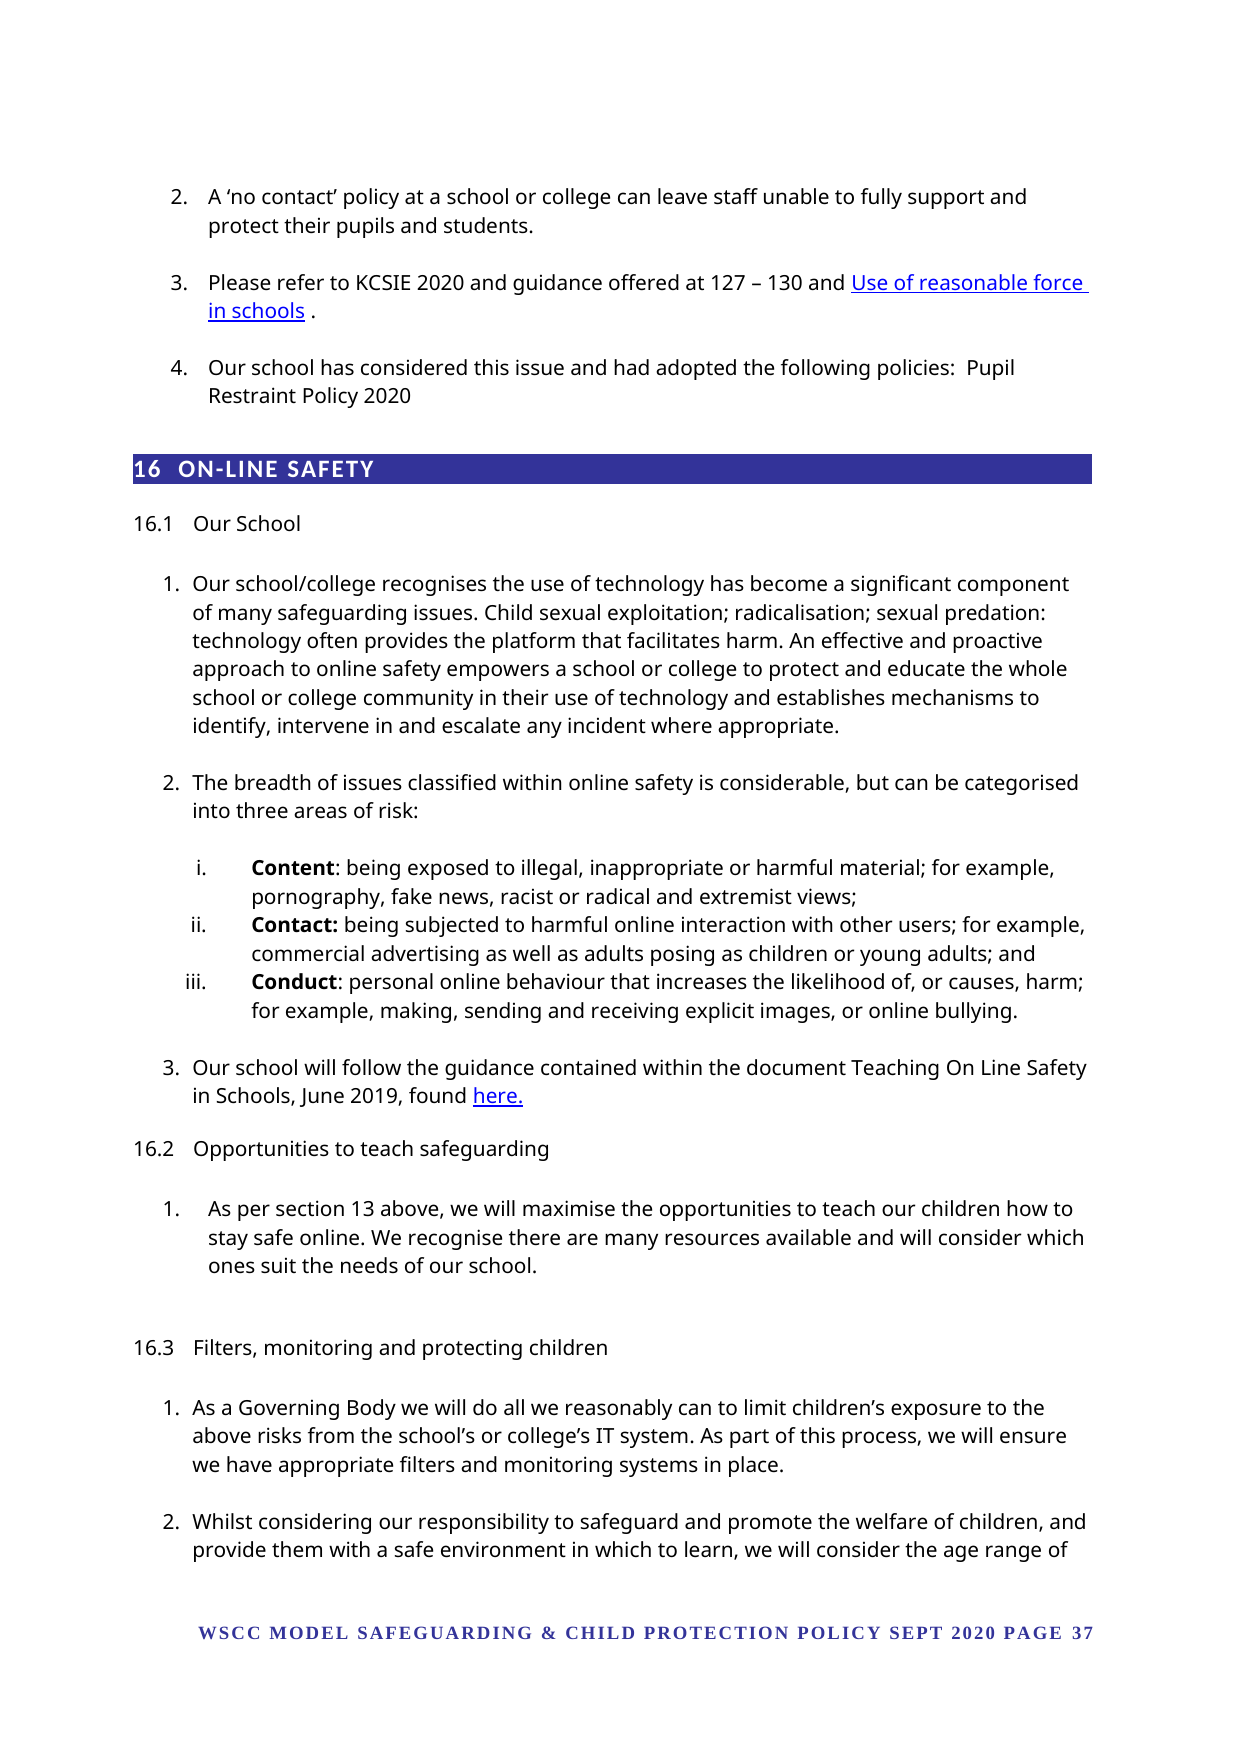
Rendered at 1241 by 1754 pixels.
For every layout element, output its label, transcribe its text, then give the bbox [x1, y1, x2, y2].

list Content: being exposed to illegal, inappropriate or harmful material; for example, pornography, fake news, racist or radical and extremist views; [207, 853, 1092, 910]
list The breadth of issues classified within online safety is considerable, but can be categorised into three areas of risk: [162, 768, 1092, 825]
subtitle Opportunities to teach safeguarding [133, 1134, 1092, 1163]
list As a Governing Body we will do all we reasonably can to limit children’s exposure to the above risks from the school’s or college’s IT system. As part of this process, we will ensure we have appropriate filters and monitoring systems in place. [162, 1393, 1092, 1478]
list Our school/college recognises the use of technology has become a significant component of many safeguarding issues. Child sexual exploitation; radicalisation; sexual predation: technology often provides the platform that facilitates harm. An effective and proactive approach to online safety empowers a school or college to protect and educate the whole school or college community in their use of technology and establishes mechanisms to identify, intervene in and escalate any incident where appropriate. [162, 569, 1092, 740]
list Please refer to KCSIE 2020 and guidance offered at 127 – 130 and Use of reasonable force in schools . [170, 268, 1092, 324]
subtitle On-line safety [133, 454, 1092, 484]
subtitle Filters, monitoring and protecting children [133, 1333, 1092, 1362]
list Contact: being subjected to harmful online interaction with other users; for example, commercial advertising as well as adults posing as children or young adults; and [207, 910, 1092, 967]
subtitle Our School [133, 509, 1092, 538]
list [162, 1507, 1092, 1564]
list Conduct: personal online behaviour that increases the likelihood of, or causes, harm; for example, making, sending and receiving explicit images, or online bullying. [207, 967, 1092, 1024]
list A ‘no contact’ policy at a school or college can leave staff unable to fully support and protect their pupils and students. [170, 182, 1092, 239]
list Our school has considered this issue and had adopted the following policies: Pupil Restraint Policy 2020 [170, 353, 1092, 410]
list Our school will follow the guidance contained within the document Teaching On Line Safety in Schools, June 2019, found here. [162, 1053, 1092, 1109]
list As per section 13 above, we will maximise the opportunities to teach our children how to stay safe online. We recognise there are many resources available and will consider which ones suit the needs of our school. [162, 1194, 1092, 1280]
